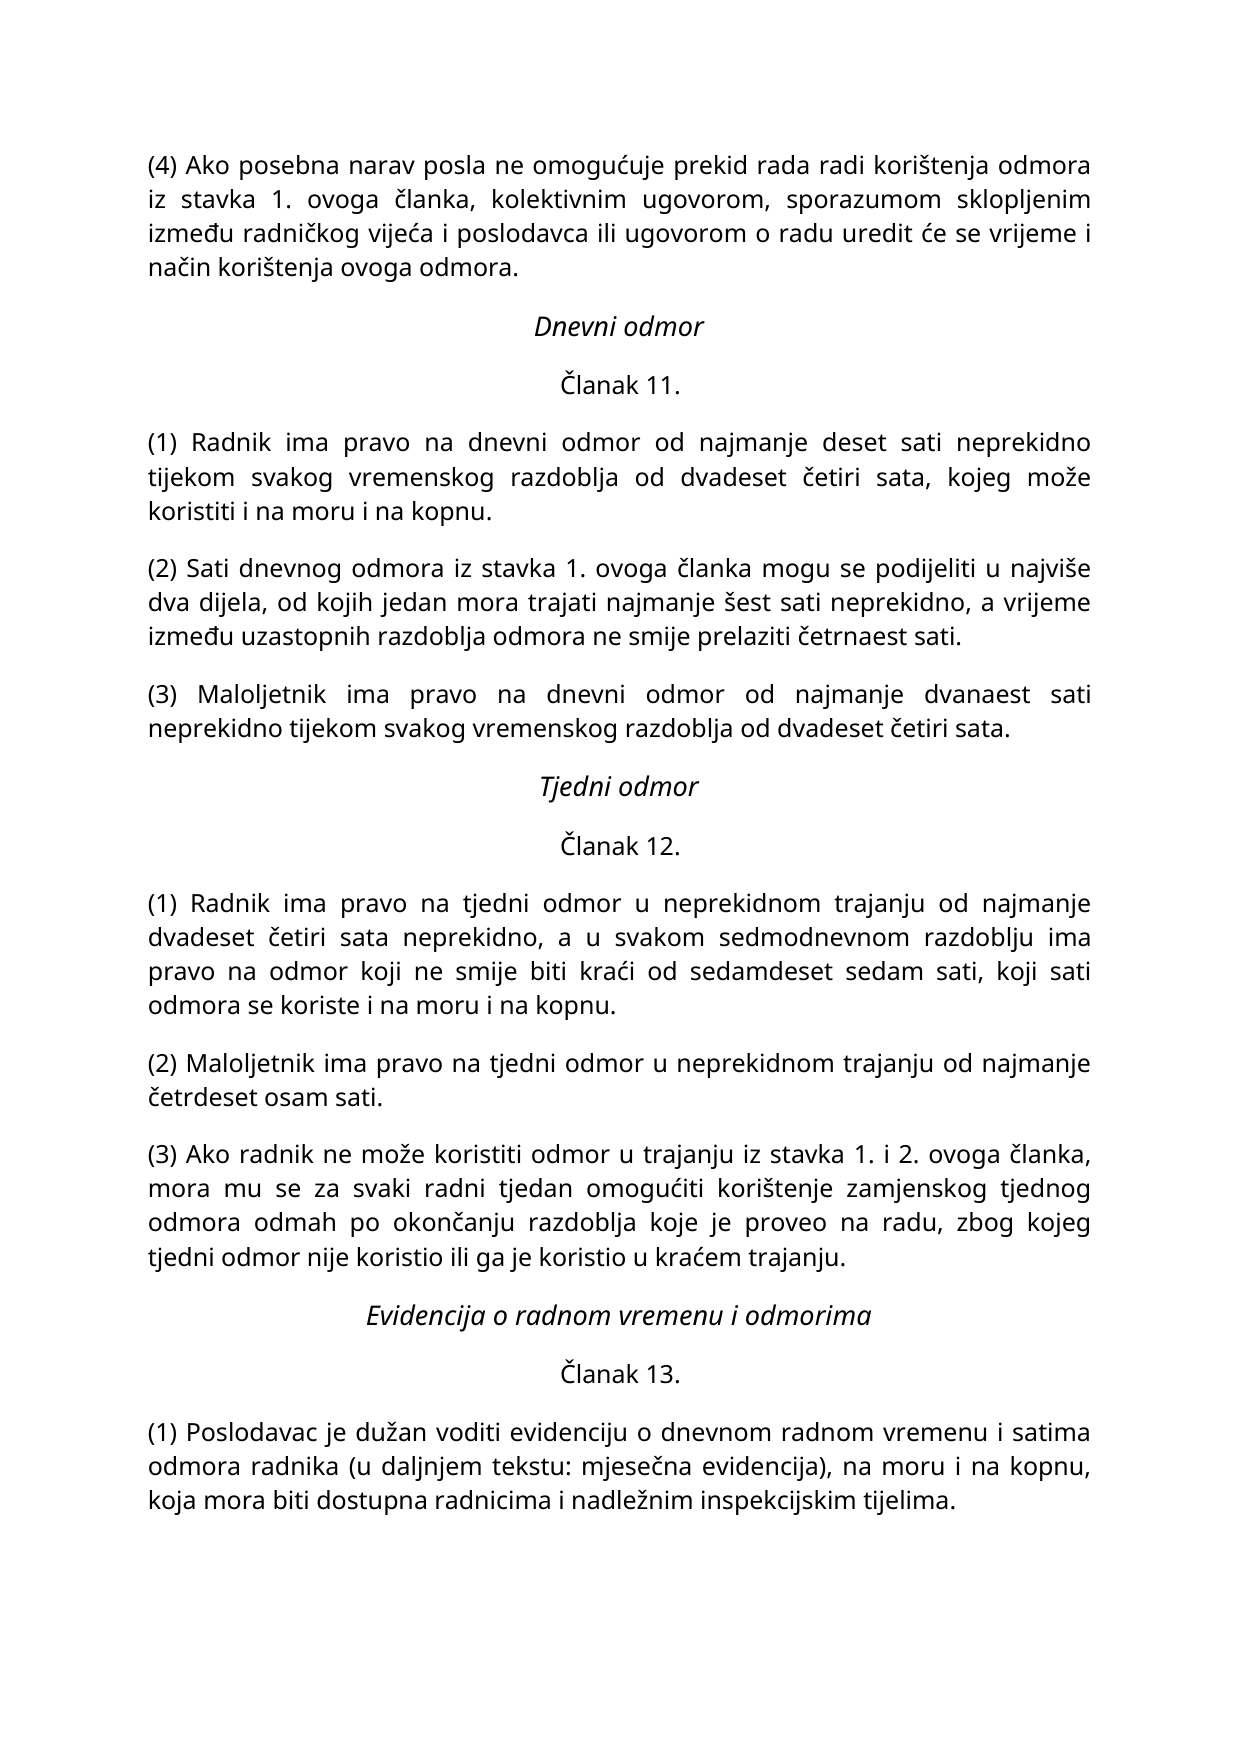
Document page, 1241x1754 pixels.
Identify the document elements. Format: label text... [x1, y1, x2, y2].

text Dnevni odmor [148, 307, 1093, 344]
text (3) Ako radnik ne može koristiti odmor u trajanju iz stavka 1. i 2. ovoga članka, mora mu se za svaki radni tjedan omogućiti korištenje zamjenskog tjednog odmora odmah po okončanju razdoblja koje je proveo na radu, zbog kojeg tjedni odmor nije koristio ili ga je koristio u kraćem trajanju. [148, 1137, 1093, 1273]
text (2) Maloljetnik ima pravo na tjedni odmor u neprekidnom trajanju od najmanje četrdeset osam sati. [148, 1045, 1093, 1113]
text (1) Radnik ima pravo na tjedni odmor u neprekidnom trajanju od najmanje dvadeset četiri sata neprekidno, a u svakom sedmodnevnom razdoblju ima pravo na odmor koji ne smije biti kraći od sedamdeset sedam sati, koji sati odmora se koriste i na moru i na kopnu. [148, 886, 1093, 1022]
text (2) Sati dnevnog odmora iz stavka 1. ovoga članka mogu se podijeliti u najviše dva dijela, od kojih jedan mora trajati najmanje šest sati neprekidno, a vrijeme između uzastopnih razdoblja odmora ne smije prelaziti četrnaest sati. [148, 551, 1093, 653]
text (3) Maloljetnik ima pravo na dnevni odmor od najmanje dvanaest sati neprekidno tijekom svakog vremenskog razdoblja od dvadeset četiri sata. [148, 676, 1093, 744]
text Tjedni odmor [148, 768, 1093, 805]
text Članak 12. [148, 828, 1093, 862]
text (1) Radnik ima pravo na dnevni odmor od najmanje deset sati neprekidno tijekom svakog vremenskog razdoblja od dvadeset četiri sata, kojeg može koristiti i na moru i na kopnu. [148, 425, 1093, 527]
text Članak 11. [148, 368, 1093, 402]
text Evidencija o radnom vremenu i odmorima [148, 1297, 1093, 1333]
text (4) Ako posebna narav posla ne omogućuje prekid rada radi korištenja odmora iz stavka 1. ovoga članka, kolektivnim ugovorom, sporazumom sklopljenim između radničkog vijeća i poslodavca ili ugovorom o radu uredit će se vrijeme i način korištenja ovoga odmora. [148, 148, 1093, 284]
text (1) Poslodavac je dužan voditi evidenciju o dnevnom radnom vremenu i satima odmora radnika (u daljnjem tekstu: mjesečna evidencija), na moru i na kopnu, koja mora biti dostupna radnicima i nadležnim inspekcijskim tijelima. [148, 1414, 1093, 1517]
text Članak 13. [148, 1357, 1093, 1391]
